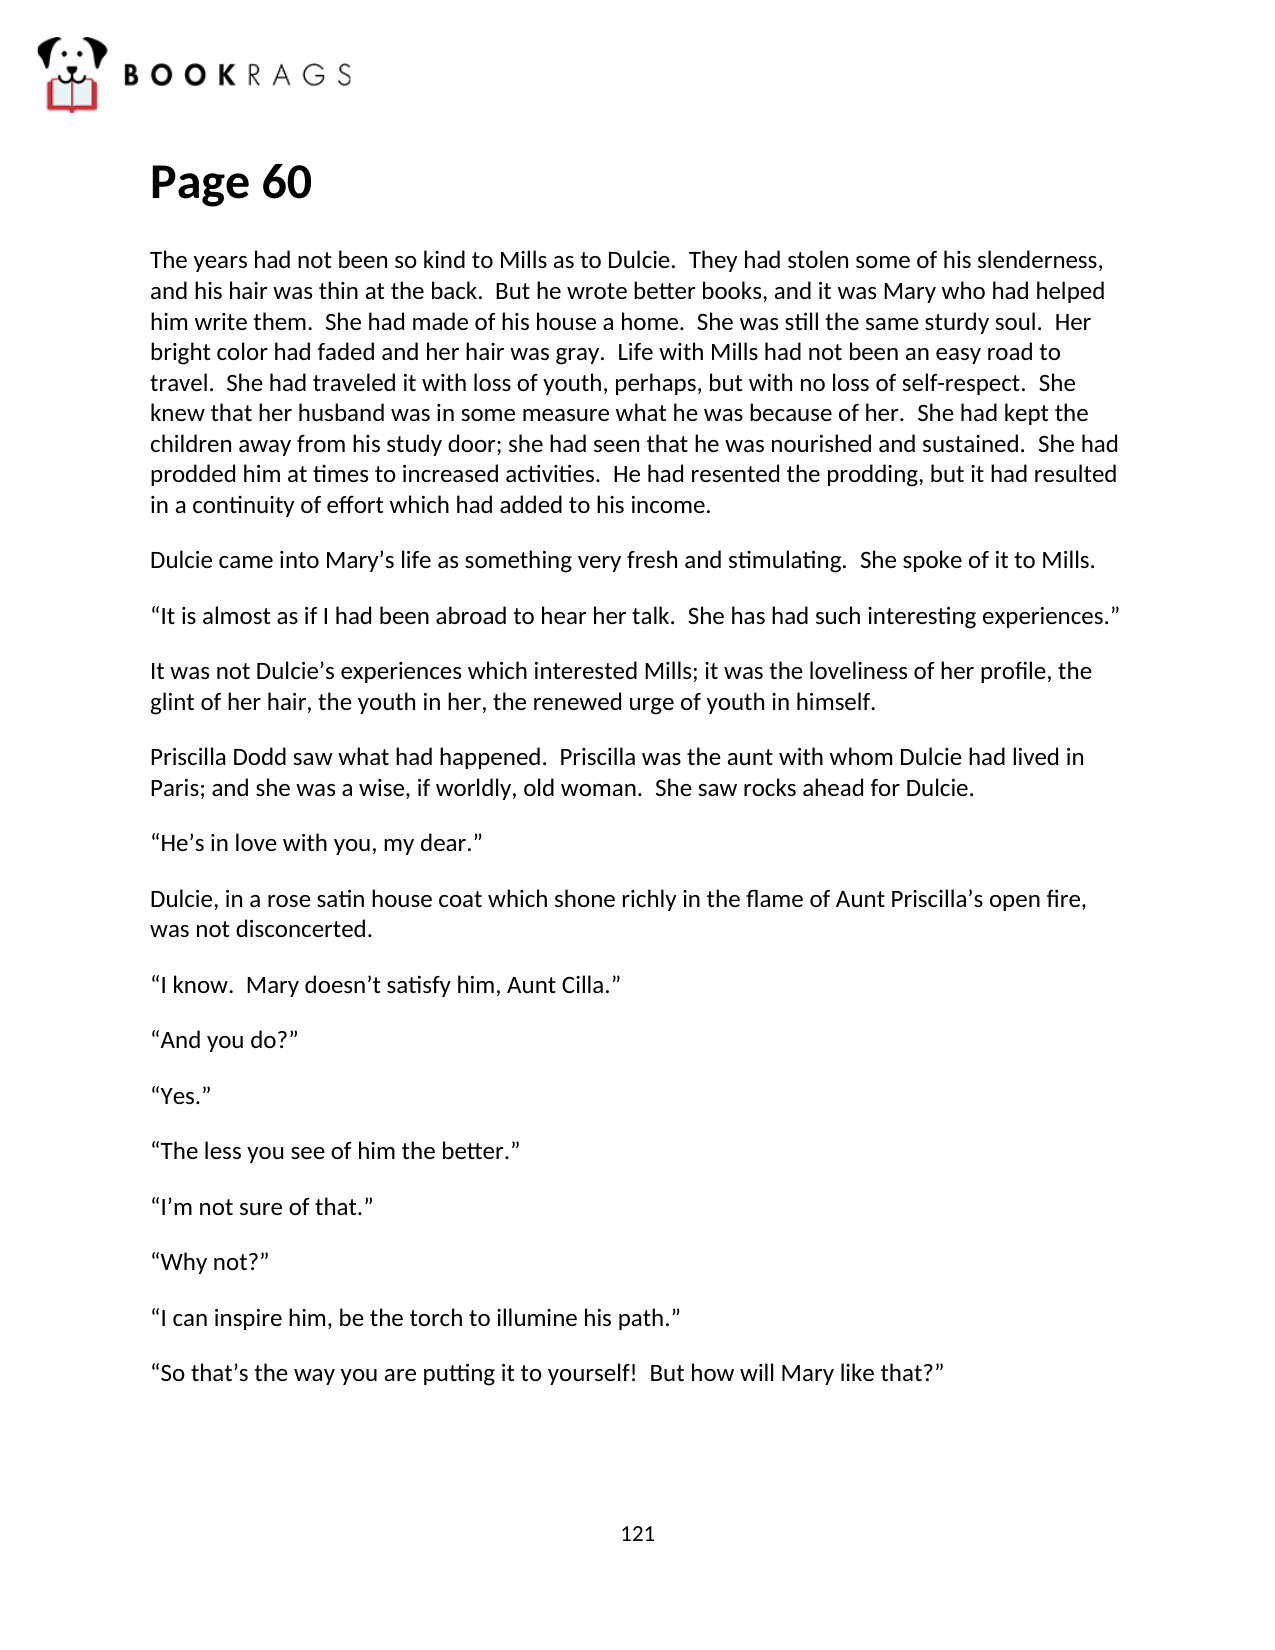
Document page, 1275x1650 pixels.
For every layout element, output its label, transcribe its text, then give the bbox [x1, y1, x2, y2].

text “And you do?” [150, 1024, 1125, 1055]
text “So that’s the way you are putting it to yourself! But how will Mary like that?” [150, 1358, 1125, 1388]
text “Yes.” [150, 1080, 1125, 1111]
text “The less you see of him the better.” [150, 1136, 1125, 1166]
text Priscilla Dodd saw what had happened. Priscilla was the aunt with whom Dulcie had lived in Paris; and she was a wise, if worldly, old woman. She saw rocks ahead for Dulcie. [150, 741, 1125, 802]
text “I can inspire him, be the torch to illumine his path.” [150, 1302, 1125, 1333]
text “I know. Mary doesn’t satisfy him, Aunt Cilla.” [150, 969, 1125, 999]
text “It is almost as if I had been abroad to hear her talk. She has had such interesting experiences.” [150, 600, 1125, 630]
text It was not Dulcie’s experiences which interested Mills; it was the loveliness of her profile, the glint of her hair, the youth in her, the renewed urge of youth in himself. [150, 655, 1125, 716]
text Dulcie came into Mary’s life as something very fresh and stimulating. She spoke of it to Mills. [150, 544, 1125, 575]
text “He’s in love with you, my dear.” [150, 827, 1125, 858]
picture [37, 37, 351, 113]
text “Why not?” [150, 1247, 1125, 1277]
text “I’m not sure of that.” [150, 1191, 1125, 1222]
text The years had not been so kind to Mills as to Dulcie. They had stolen some of his slenderness, and his hair was thin at the back. But he wrote better books, and it was Mary who had helped him write them. She had made of his house a home. She was still the same sturdy soul. Her bright color had faded and her hair was gray. Life with Mills had not been an easy road to travel. She had traveled it with loss of youth, perhaps, but with no loss of self-respect. She knew that her husband was in some measure what he was because of her. She had kept the children away from his study door; she had seen that he was nourished and sustained. She had prodded him at times to increased activities. He had resented the prodding, but it had resulted in a continuity of effort which had added to his income. [150, 244, 1125, 519]
text Dulcie, in a rose satin house coat which shone richly in the flame of Aunt Priscilla’s open fire, was not disconcerted. [150, 883, 1125, 944]
text Page 60 [150, 150, 1125, 211]
